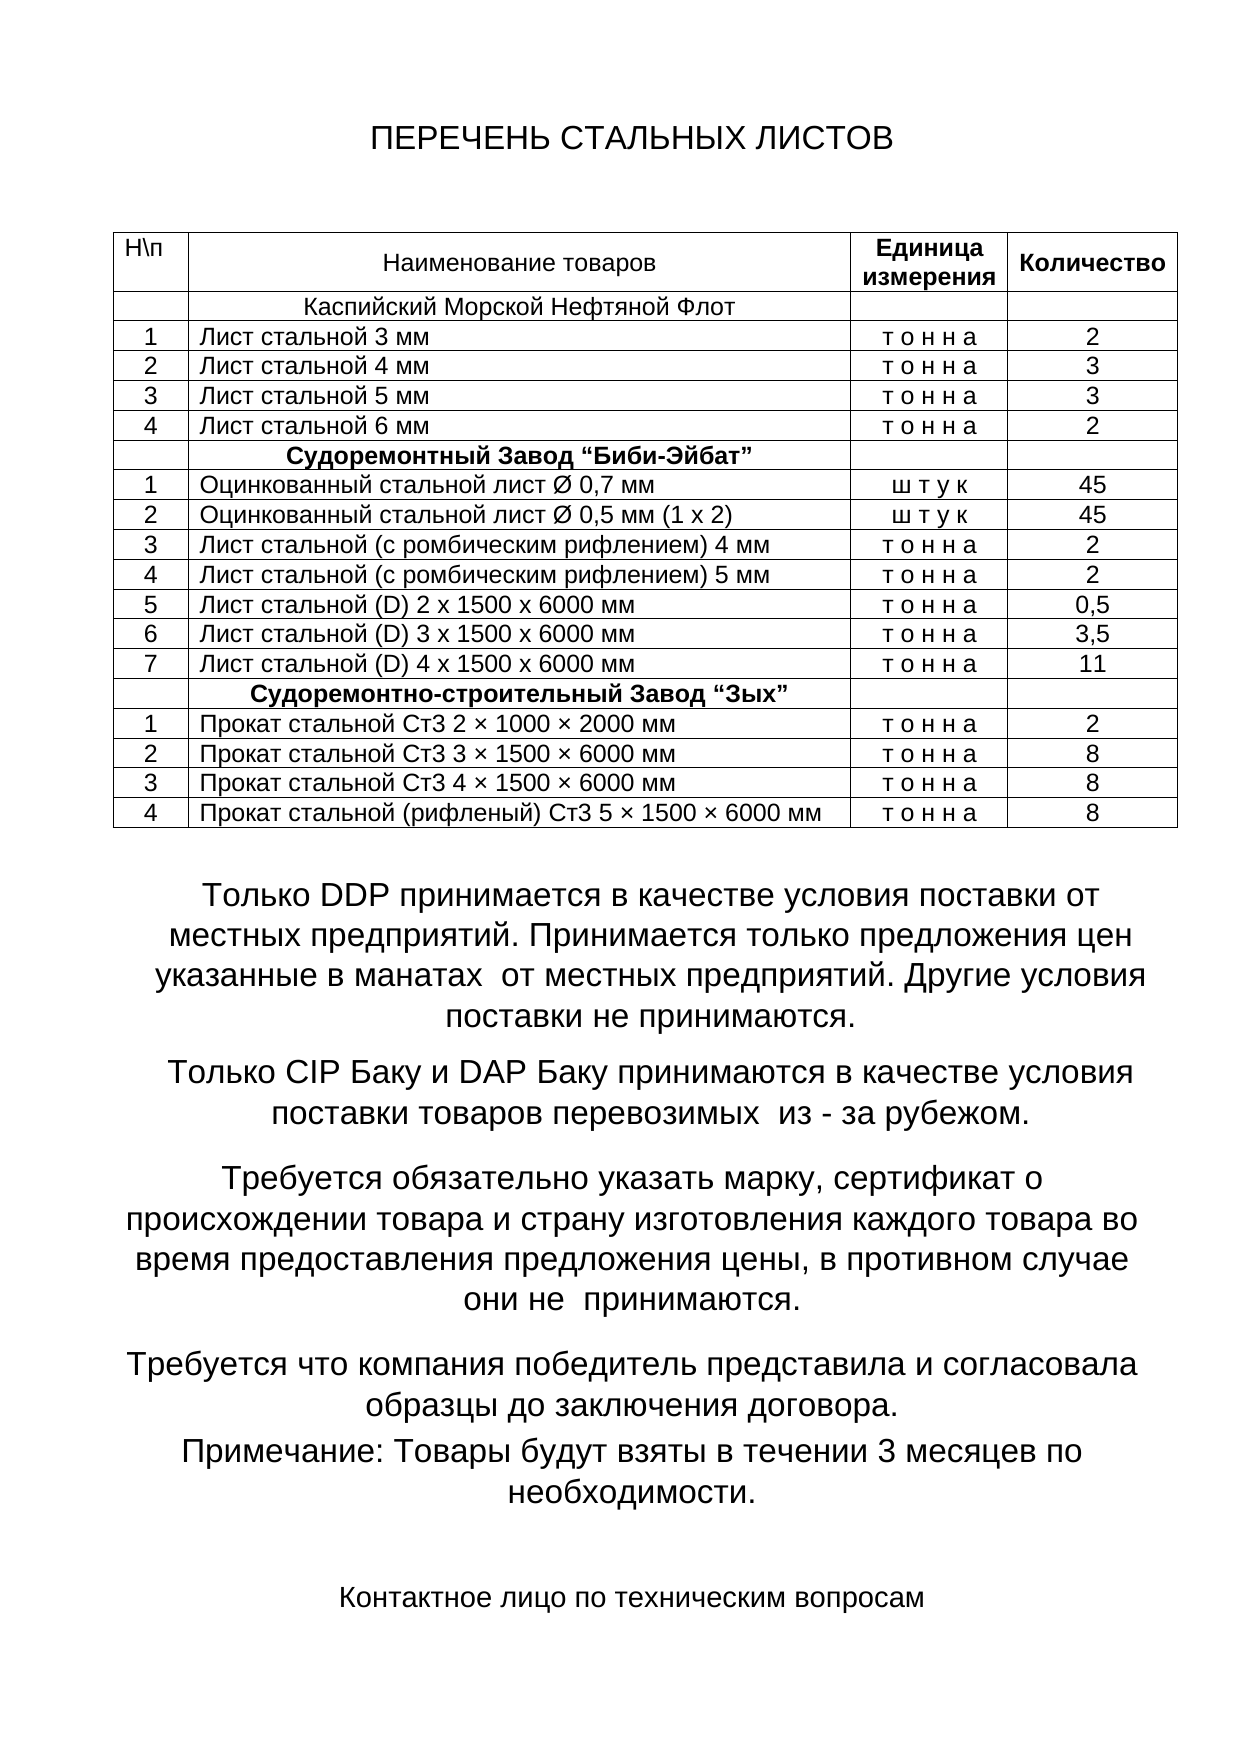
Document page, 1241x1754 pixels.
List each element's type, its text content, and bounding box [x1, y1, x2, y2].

table_cell т о н н а [851, 768, 1007, 797]
table_cell [851, 679, 1007, 708]
table_header Наименование товаров [189, 233, 850, 291]
table_cell 3 [114, 530, 188, 559]
text Примечание: Товары будут взяты в течении 3 месяцев по необходимости. [112, 1431, 1152, 1510]
table_cell 8 [1008, 798, 1177, 827]
table_cell т о н н а [851, 798, 1007, 827]
table_cell Лист стальной (D) 4 x 1500 x 6000 мм [189, 649, 850, 678]
table_cell 2 [114, 500, 188, 529]
table_cell 2 [114, 739, 188, 767]
table_cell 3,5 [1008, 619, 1177, 648]
table_cell 45 [1008, 470, 1177, 499]
table_cell Лист стальной 6 мм [189, 411, 850, 439]
table_cell Лист стальной (D) 2 x 1500 x 6000 мм [189, 590, 850, 618]
table_cell 3 [114, 768, 188, 797]
table_cell 4 [114, 560, 188, 588]
table_cell 3 [1008, 351, 1177, 380]
table_cell Прокат стальной Ст3 3 × 1500 × 6000 мм [189, 739, 850, 767]
table_cell [114, 441, 188, 469]
table_cell ш т у к [851, 500, 1007, 529]
table_cell т о н н а [851, 321, 1007, 350]
table_cell Прокат стальной (рифленый) Ст3 5 × 1500 × 6000 мм [189, 798, 850, 827]
table_cell 4 [114, 411, 188, 439]
table_cell т о н н а [851, 709, 1007, 737]
table_header Единица измерения [851, 233, 1007, 291]
table_cell 5 [114, 590, 188, 618]
table_cell Судоремонтно-строительный Завод “Зых” [189, 679, 850, 708]
table_cell т о н н а [851, 381, 1007, 410]
table_cell [851, 292, 1007, 320]
text Требуется что компания победитель представила и согласовала образцы до заключения договора. [112, 1344, 1152, 1423]
table_cell 2 [114, 351, 188, 380]
table_cell Прокат стальной Ст3 4 × 1500 × 6000 мм [189, 768, 850, 797]
table_cell [851, 441, 1007, 469]
table_cell 8 [1008, 768, 1177, 797]
text Требуется обязательно указать марку, сертификат о происхождении товара и страну изготовления каждого товара во время предоставления предложения цены, в противном случае они не принимаются. [112, 1158, 1152, 1318]
text Контактное лицо по техническим вопросам [112, 1581, 1152, 1614]
table_cell 2 [1008, 321, 1177, 350]
table_cell т о н н а [851, 619, 1007, 648]
table_cell [1008, 292, 1177, 320]
table_cell 7 [114, 649, 188, 678]
table_cell [114, 679, 188, 708]
table_cell 45 [1008, 500, 1177, 529]
table_cell 3 [114, 381, 188, 410]
table_cell т о н н а [851, 649, 1007, 678]
table_cell т о н н а [851, 351, 1007, 380]
table_cell т о н н а [851, 411, 1007, 439]
table_cell 3 [1008, 381, 1177, 410]
text Только CIP Баку и DAP Баку принимаются в качестве условия поставки товаров перевозимых из - за рубежом. [150, 1053, 1152, 1131]
table_cell 1 [114, 470, 188, 499]
table_header Н\п [114, 233, 188, 291]
table_cell 1 [114, 709, 188, 737]
table_cell [114, 292, 188, 320]
table_cell Лист стальной (с ромбическим рифлением) 4 мм [189, 530, 850, 559]
text ПЕРЕЧЕНЬ СТАЛЬНЫХ ЛИСТОВ [112, 118, 1152, 157]
table_cell Прокат стальной Ст3 2 × 1000 × 2000 мм [189, 709, 850, 737]
table_cell Каспийский Морской Нефтяной Флот [189, 292, 850, 320]
table_cell 2 [1008, 560, 1177, 588]
table_cell Лист стальной 5 мм [189, 381, 850, 410]
table_cell 4 [114, 798, 188, 827]
table_cell Оцинкованный стальной лист Ø 0,7 мм [189, 470, 850, 499]
table_cell 1 [114, 321, 188, 350]
table_cell Лист стальной 3 мм [189, 321, 850, 350]
table_cell Лист стальной 4 мм [189, 351, 850, 380]
text Только DDP принимается в качестве условия поставки от местных предприятий. Принимается только предложения цен указанные в манатах от местных предприятий. Другие условия поставки не принимаются. [150, 875, 1152, 1034]
table_cell ш т у к [851, 470, 1007, 499]
table_cell Лист стальной (с ромбическим рифлением) 5 мм [189, 560, 850, 588]
table_cell 0,5 [1008, 590, 1177, 618]
table_cell Судоремонтный Завод “Биби-Эйбат” [189, 441, 850, 469]
table_cell т о н н а [851, 590, 1007, 618]
table_cell Лист стальной (D) 3 x 1500 x 6000 мм [189, 619, 850, 648]
table_cell 2 [1008, 411, 1177, 439]
table_cell т о н н а [851, 530, 1007, 559]
table_cell т о н н а [851, 739, 1007, 767]
table_cell [1008, 679, 1177, 708]
table_cell [1008, 441, 1177, 469]
table_cell Оцинкованный стальной лист Ø 0,5 мм (1 x 2) [189, 500, 850, 529]
table_cell 6 [114, 619, 188, 648]
table_cell 11 [1008, 649, 1177, 678]
table_cell 2 [1008, 530, 1177, 559]
table_cell 8 [1008, 739, 1177, 767]
table_cell т о н н а [851, 560, 1007, 588]
table_header Количество [1008, 233, 1177, 291]
table_cell 2 [1008, 709, 1177, 737]
